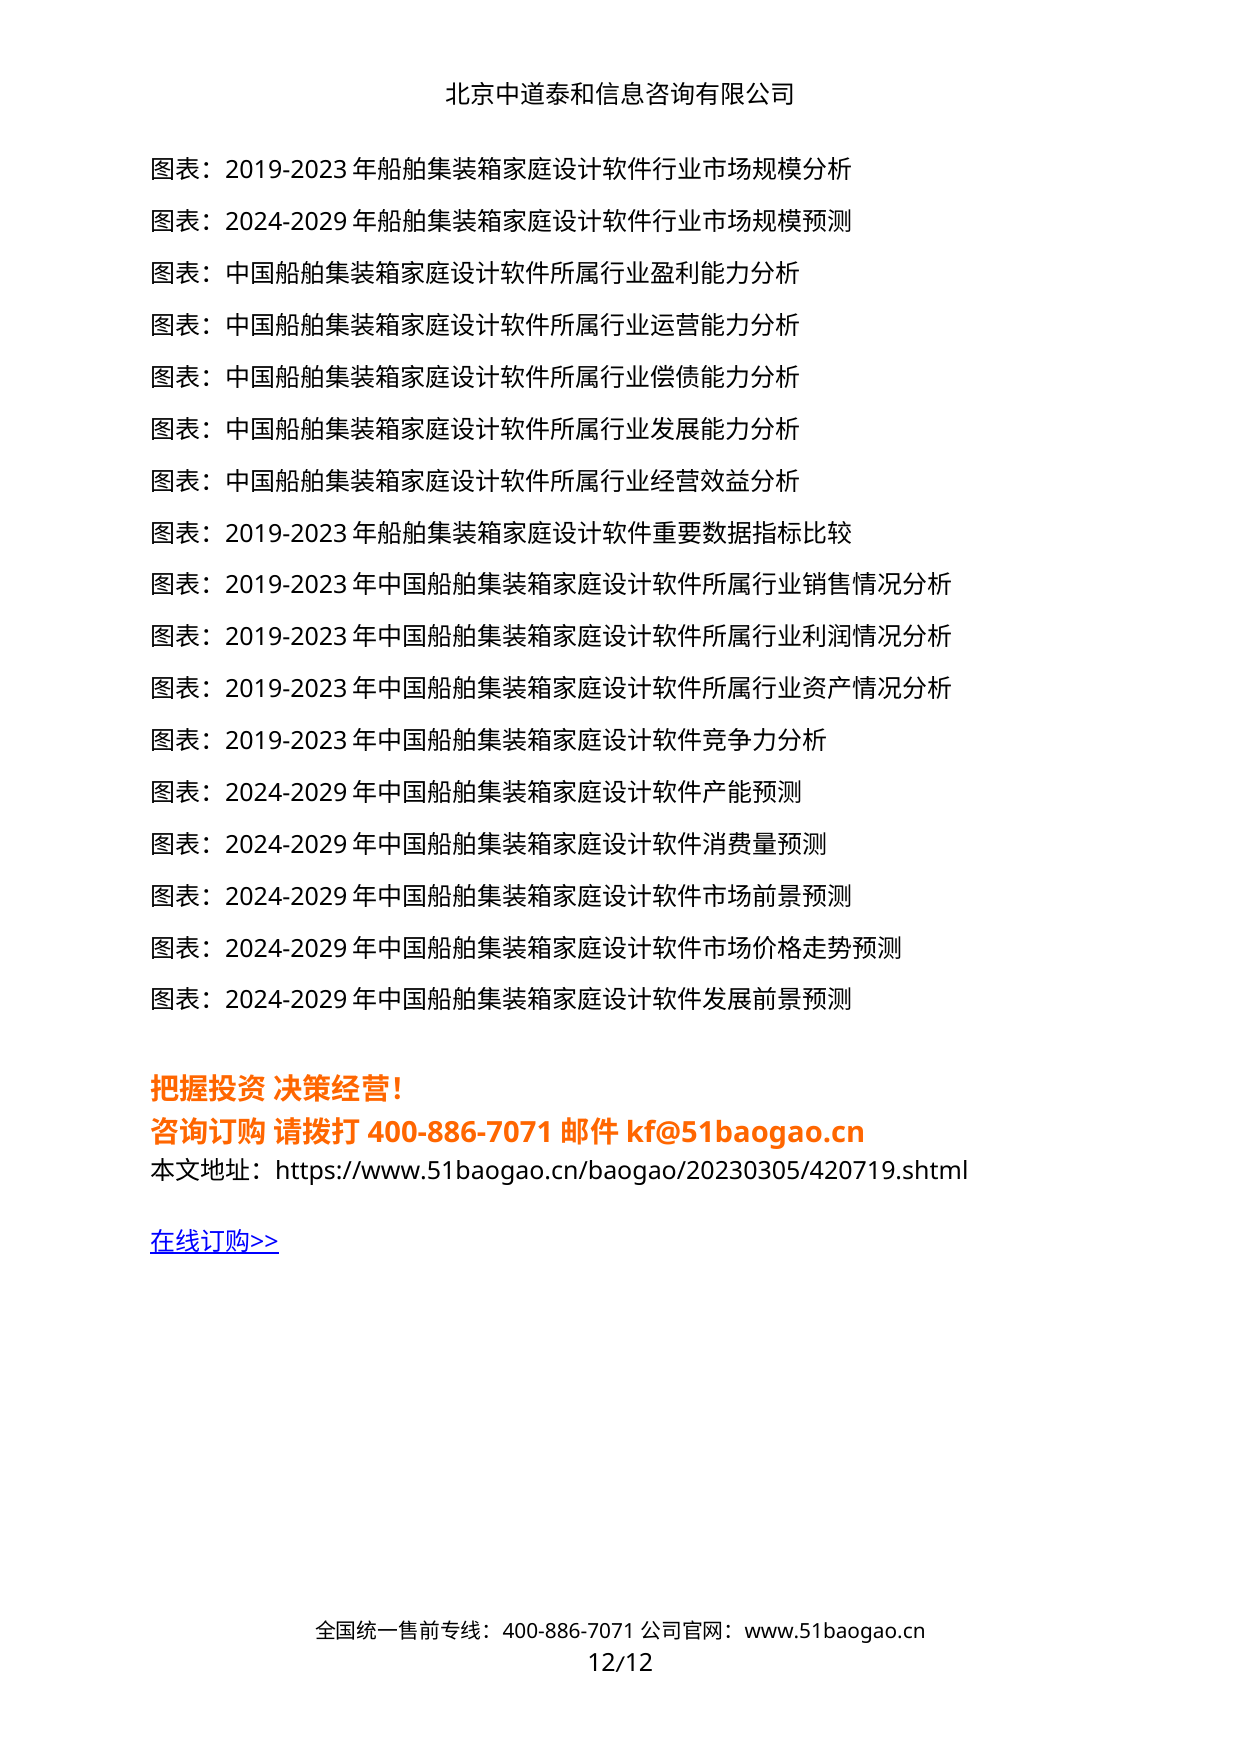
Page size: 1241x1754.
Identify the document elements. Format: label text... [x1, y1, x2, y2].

text 图表：中国船舶集装箱家庭设计软件所属行业盈利能力分析 [150, 254, 1090, 290]
text 图表：2024-2029年中国船舶集装箱家庭设计软件消费量预测 [150, 824, 1090, 861]
text 图表：2019-2023年船舶集装箱家庭设计软件行业市场规模分析 [150, 150, 1090, 186]
text 图表：2024-2029年船舶集装箱家庭设计软件行业市场规模预测 [150, 202, 1090, 238]
text 图表：2019-2023年中国船舶集装箱家庭设计软件所属行业资产情况分析 [150, 669, 1090, 705]
text 图表：中国船舶集装箱家庭设计软件所属行业偿债能力分析 [150, 357, 1090, 394]
text 图表：中国船舶集装箱家庭设计软件所属行业运营能力分析 [150, 306, 1090, 342]
text 图表：2019-2023年中国船舶集装箱家庭设计软件竞争力分析 [150, 721, 1090, 757]
text 图表：中国船舶集装箱家庭设计软件所属行业经营效益分析 [150, 461, 1090, 497]
text 图表：2024-2029年中国船舶集装箱家庭设计软件产能预测 [150, 772, 1090, 809]
text 图表：2024-2029年中国船舶集装箱家庭设计软件市场价格走势预测 [150, 928, 1090, 964]
text 图表：中国船舶集装箱家庭设计软件所属行业发展能力分析 [150, 409, 1090, 446]
text 图表：2019-2023年中国船舶集装箱家庭设计软件所属行业利润情况分析 [150, 617, 1090, 653]
text 图表：2024-2029年中国船舶集装箱家庭设计软件市场前景预测 [150, 876, 1090, 912]
text 图表：2019-2023年中国船舶集装箱家庭设计软件所属行业销售情况分析 [150, 565, 1090, 601]
text 在线订购>> [150, 1187, 1090, 1257]
text 图表：2019-2023年船舶集装箱家庭设计软件重要数据指标比较 [150, 513, 1090, 549]
text 图表：2024-2029年中国船舶集装箱家庭设计软件发展前景预测 [150, 980, 1090, 1016]
text 把握投资 决策经营！咨询订购 请拨打 400-886-7071 邮件 kf@51baogao.cn本文地址：https://www.51baogao.cn/baogao/20230305/420719.shtml [150, 1032, 1090, 1187]
